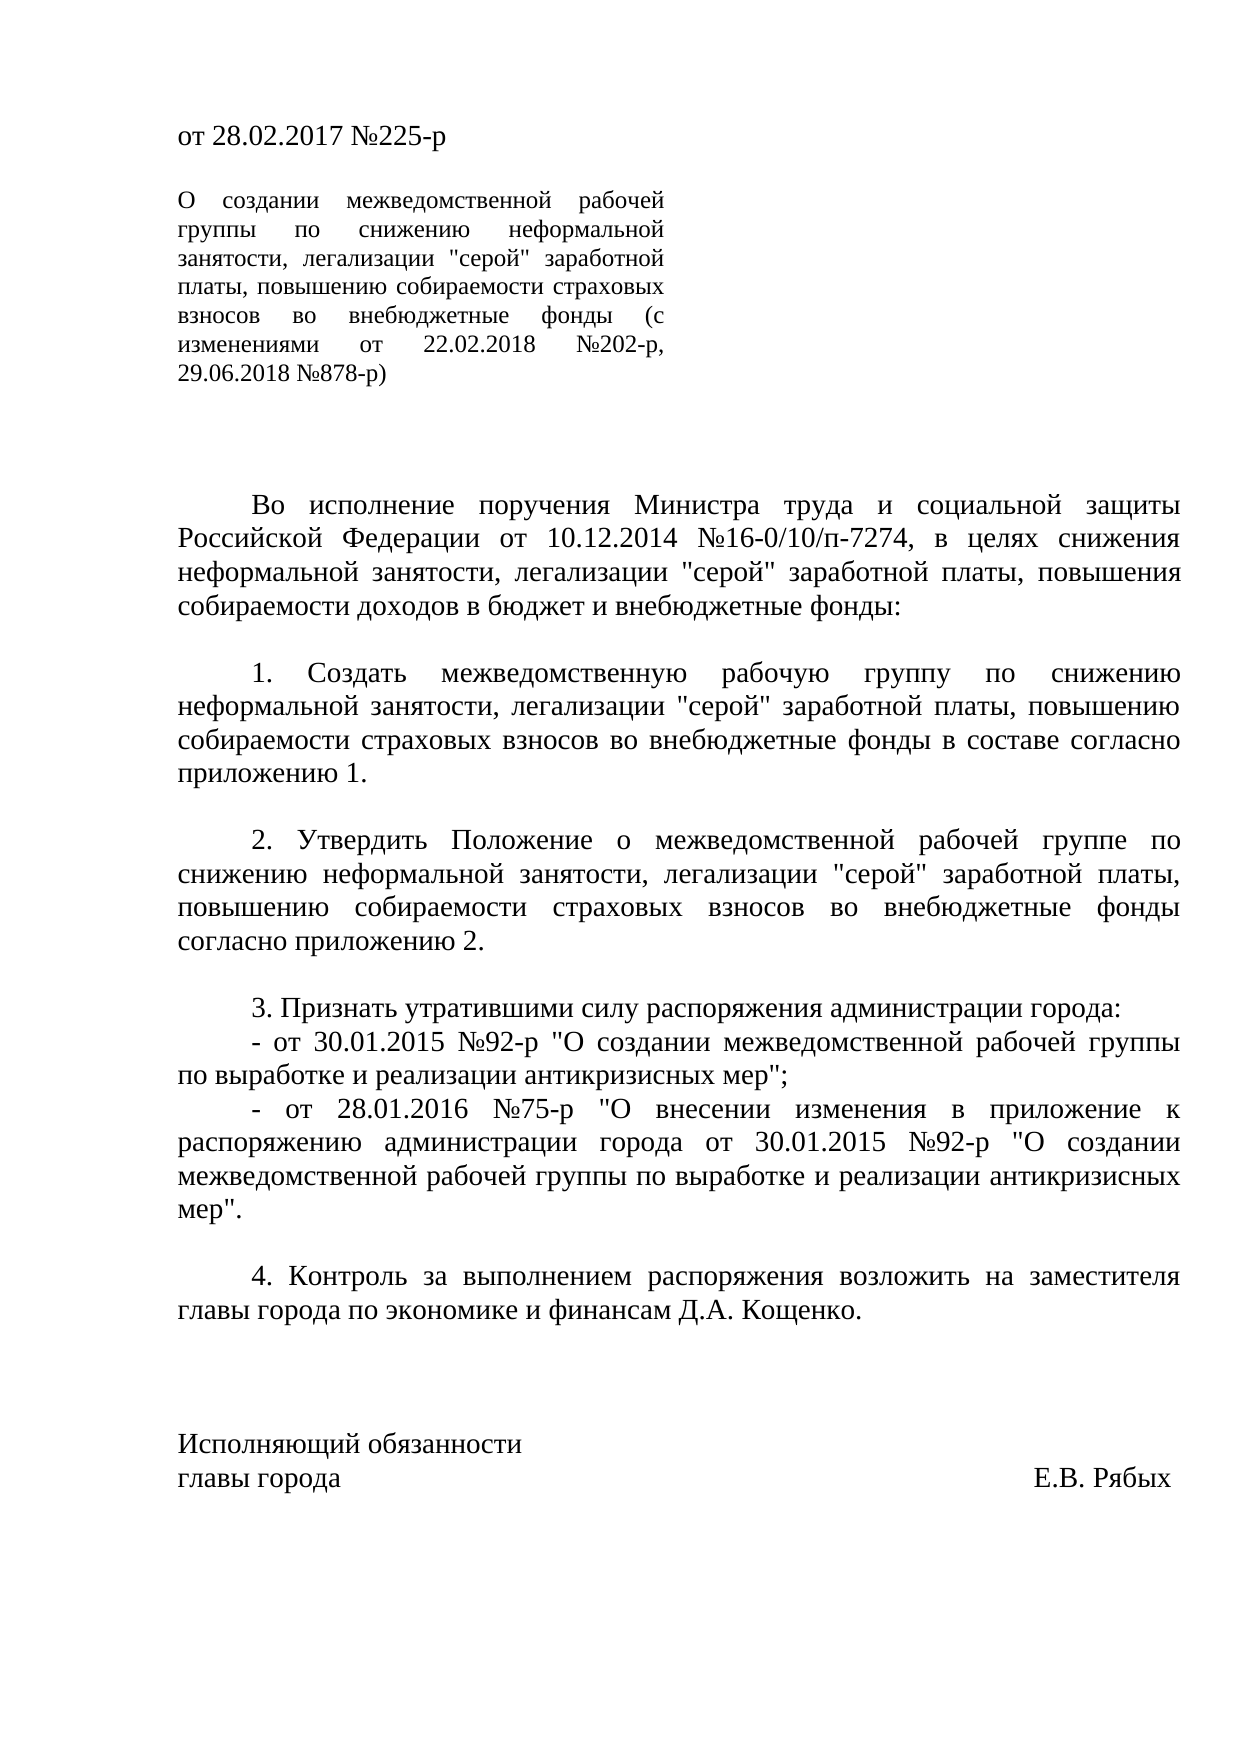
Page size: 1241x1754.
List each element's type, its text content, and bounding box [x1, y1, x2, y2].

text Во исполнение поручения Министра труда и социальной защиты Российской Федерации от 10.12.2014 №16-0/10/п-7274, в целях снижения неформальной занятости, легализации "серой" заработной платы, повышения собираемости доходов в бюджет и внебюджетные фонды: [177, 487, 1181, 621]
text 1. Создать межведомственную рабочую группу по снижению неформальной занятости, легализации "серой" заработной платы, повышению собираемости страховых взносов во внебюджетные фонды в составе согласно приложению 1. [177, 655, 1181, 789]
text 2. Утвердить Положение о межведомственной рабочей группе по снижению неформальной занятости, легализации "серой" заработной платы, повышению собираемости страховых взносов во внебюджетные фонды согласно приложению 2. [177, 822, 1181, 957]
text - от 28.01.2016 №75-р "О внесении изменения в приложение к распоряжению администрации города от 30.01.2015 №92-р "О создании межведомственной рабочей группы по выработке и реализации антикризисных мер". [177, 1091, 1181, 1225]
text 4. Контроль за выполнением распоряжения возложить на заместителя главы города по экономике и финансам Д.А. Кощенко. [177, 1258, 1181, 1326]
text - от 30.01.2015 №92-р "О создании межведомственной рабочей группы по выработке и реализации антикризисных мер"; [177, 1024, 1181, 1091]
text от 28.02.2017 №225-р [177, 118, 664, 152]
text главы города Е.В. Рябых [177, 1460, 1181, 1493]
text О создании межведомственной рабочей группы по снижению неформальной занятости, легализации "серой" заработной платы, повышению собираемости страховых взносов во внебюджетные фонды (с изменениями от 22.02.2018 №202-р, 29.06.2018 №878-р) [177, 185, 664, 386]
text Исполняющий обязанности [177, 1426, 1181, 1460]
text 3. Признать утратившими силу распоряжения администрации города: [177, 990, 1181, 1024]
